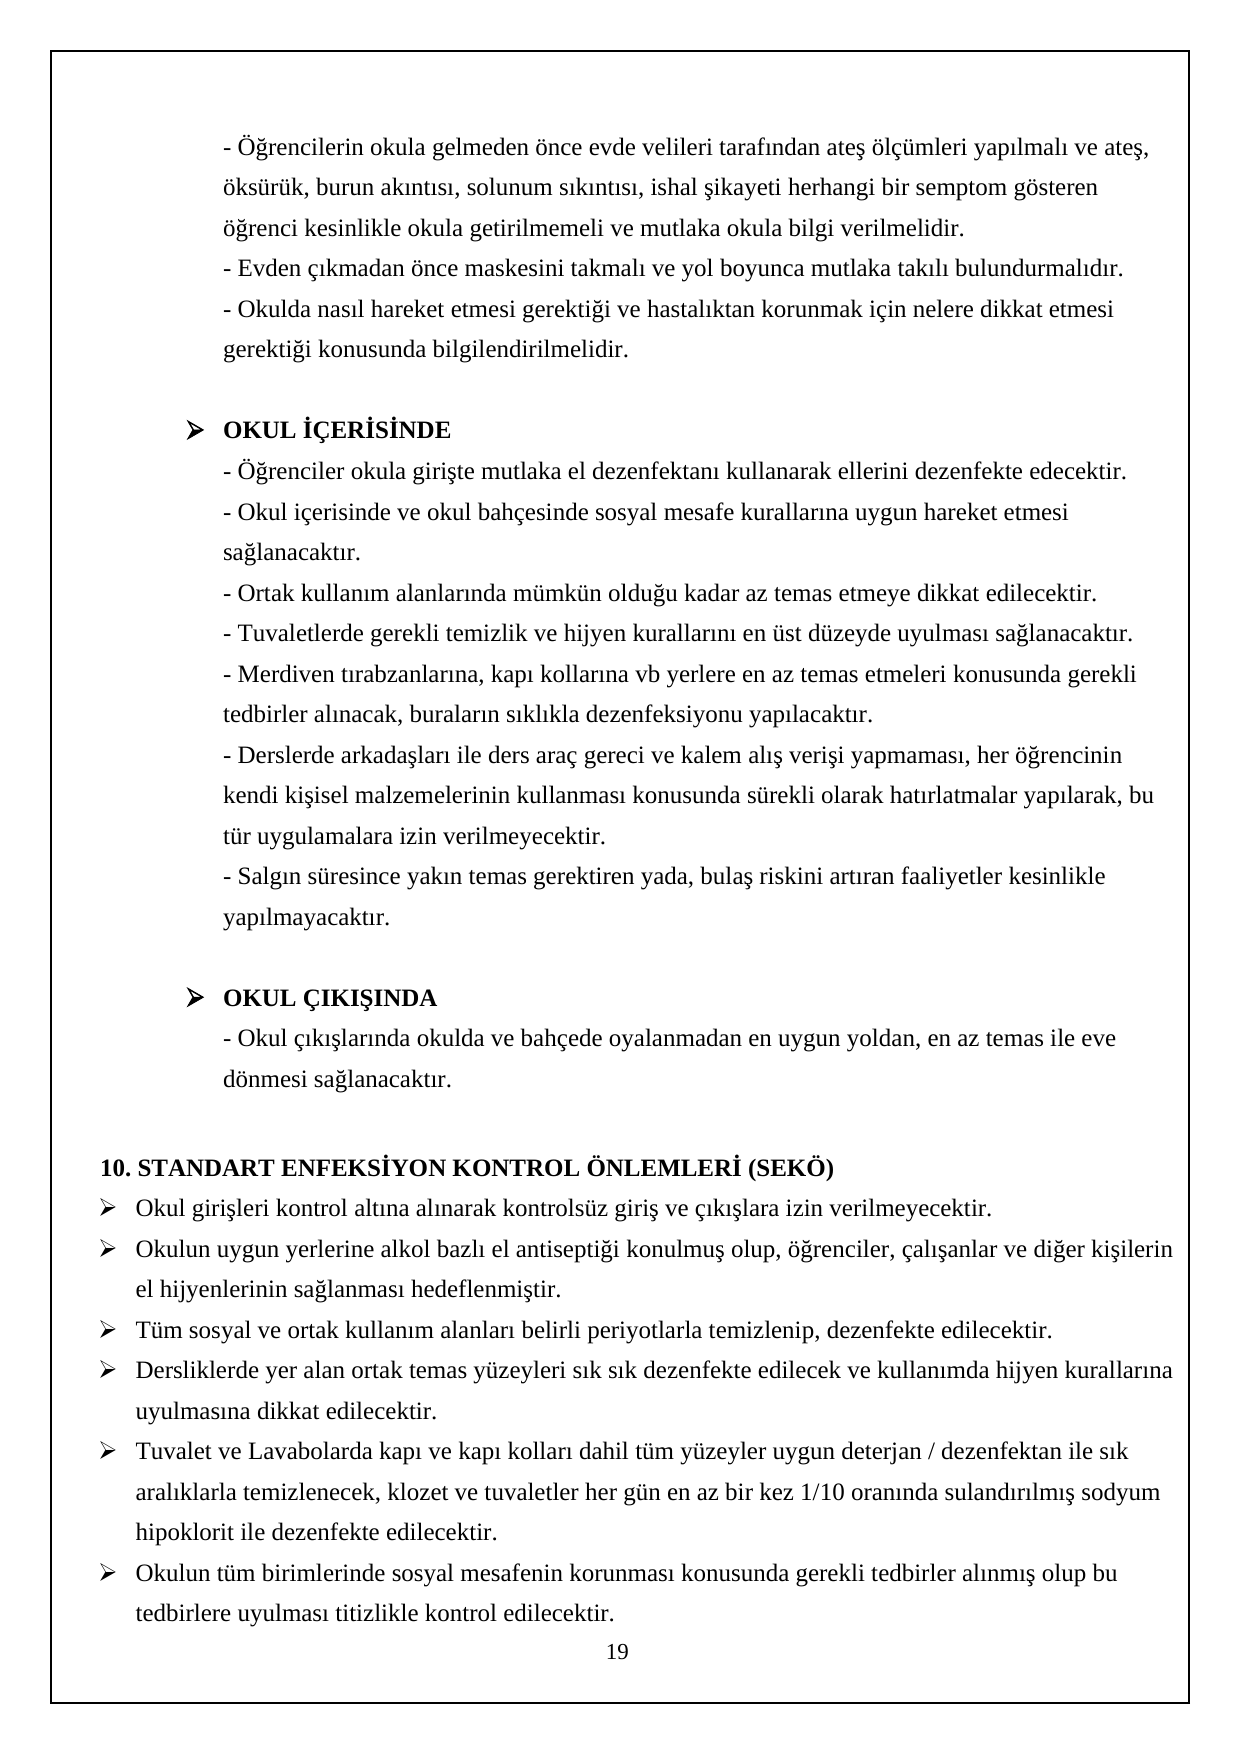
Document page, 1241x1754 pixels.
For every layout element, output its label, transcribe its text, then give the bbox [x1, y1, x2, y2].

list STANDART ENFEKSİYON KONTROL ÖNLEMLERİ (SEKÖ) [100, 1144, 1173, 1184]
text - Okulda nasıl hareket etmesi gerektiği ve hastalıktan korunmak için nelere dikkat etmesi gerektiği konusunda bilgilendirilmelidir. [223, 285, 1173, 366]
text - Öğrenciler okula girişte mutlaka el dezenfektanı kullanarak ellerini dezenfekte edecektir. [223, 447, 1173, 488]
list Okulun tüm birimlerinde sosyal mesafenin korunması konusunda gerekli tedbirler alınmış olup bu tedbirlere uyulması titizlikle kontrol edilecektir. [98, 1549, 1173, 1630]
text - Öğrencilerin okula gelmeden önce evde velileri tarafından ateş ölçümleri yapılmalı ve ateş, öksürük, burun akıntısı, solunum sıkıntısı, ishal şikayeti herhangi bir semptom gösteren öğrenci kesinlikle okula getirilmemeli ve mutlaka okula bilgi verilmelidir. [223, 123, 1173, 244]
text - Tuvaletlerde gerekli temizlik ve hijyen kurallarını en üst düzeyde uyulması sağlanacaktır. [223, 609, 1173, 650]
list Tuvalet ve Lavabolarda kapı ve kapı kolları dahil tüm yüzeyler uygun deterjan / dezenfektan ile sık aralıklarla temizlenecek, klozet ve tuvaletler her gün en az bir kez 1/10 oranında sulandırılmış sodyum hipoklorit ile dezenfekte edilecektir. [98, 1427, 1173, 1549]
text - Okul içerisinde ve okul bahçesinde sosyal mesafe kurallarına uygun hareket etmesi sağlanacaktır. [223, 488, 1173, 569]
text - Evden çıkmadan önce maskesini takmalı ve yol boyunca mutlaka takılı bulundurmalıdır. [223, 244, 1173, 285]
list Tüm sosyal ve ortak kullanım alanları belirli periyotlarla temizlenip, dezenfekte edilecektir. [98, 1306, 1173, 1346]
text - Derslerde arkadaşları ile ders araç gereci ve kalem alış verişi yapmaması, her öğrencinin kendi kişisel malzemelerinin kullanması konusunda sürekli olarak hatırlatmalar yapılarak, bu tür uygulamalara izin verilmeyecektir. [223, 731, 1173, 852]
list Dersliklerde yer alan ortak temas yüzeyleri sık sık dezenfekte edilecek ve kullanımda hijyen kurallarına uyulmasına dikkat edilecektir. [98, 1346, 1173, 1427]
list Okulun uygun yerlerine alkol bazlı el antiseptiği konulmuş olup, öğrenciler, çalışanlar ve diğer kişilerin el hijyenlerinin sağlanması hedeflenmiştir. [98, 1225, 1173, 1306]
list Okul girişleri kontrol altına alınarak kontrolsüz giriş ve çıkışlara izin verilmeyecektir. [98, 1184, 1173, 1225]
text - Merdiven tırabzanlarına, kapı kollarına vb yerlere en az temas etmeleri konusunda gerekli tedbirler alınacak, buraların sıklıkla dezenfeksiyonu yapılacaktır. [223, 650, 1173, 731]
list OKUL İÇERİSİNDE [185, 407, 1173, 447]
text - Okul çıkışlarında okulda ve bahçede oyalanmadan en uygun yoldan, en az temas ile eve dönmesi sağlanacaktır. [223, 1014, 1173, 1095]
text - Ortak kullanım alanlarında mümkün olduğu kadar az temas etmeye dikkat edilecektir. [223, 569, 1173, 609]
list OKUL ÇIKIŞINDA [185, 974, 1173, 1014]
text - Salgın süresince yakın temas gerektiren yada, bulaş riskini artıran faaliyetler kesinlikle yapılmayacaktır. [223, 852, 1173, 933]
